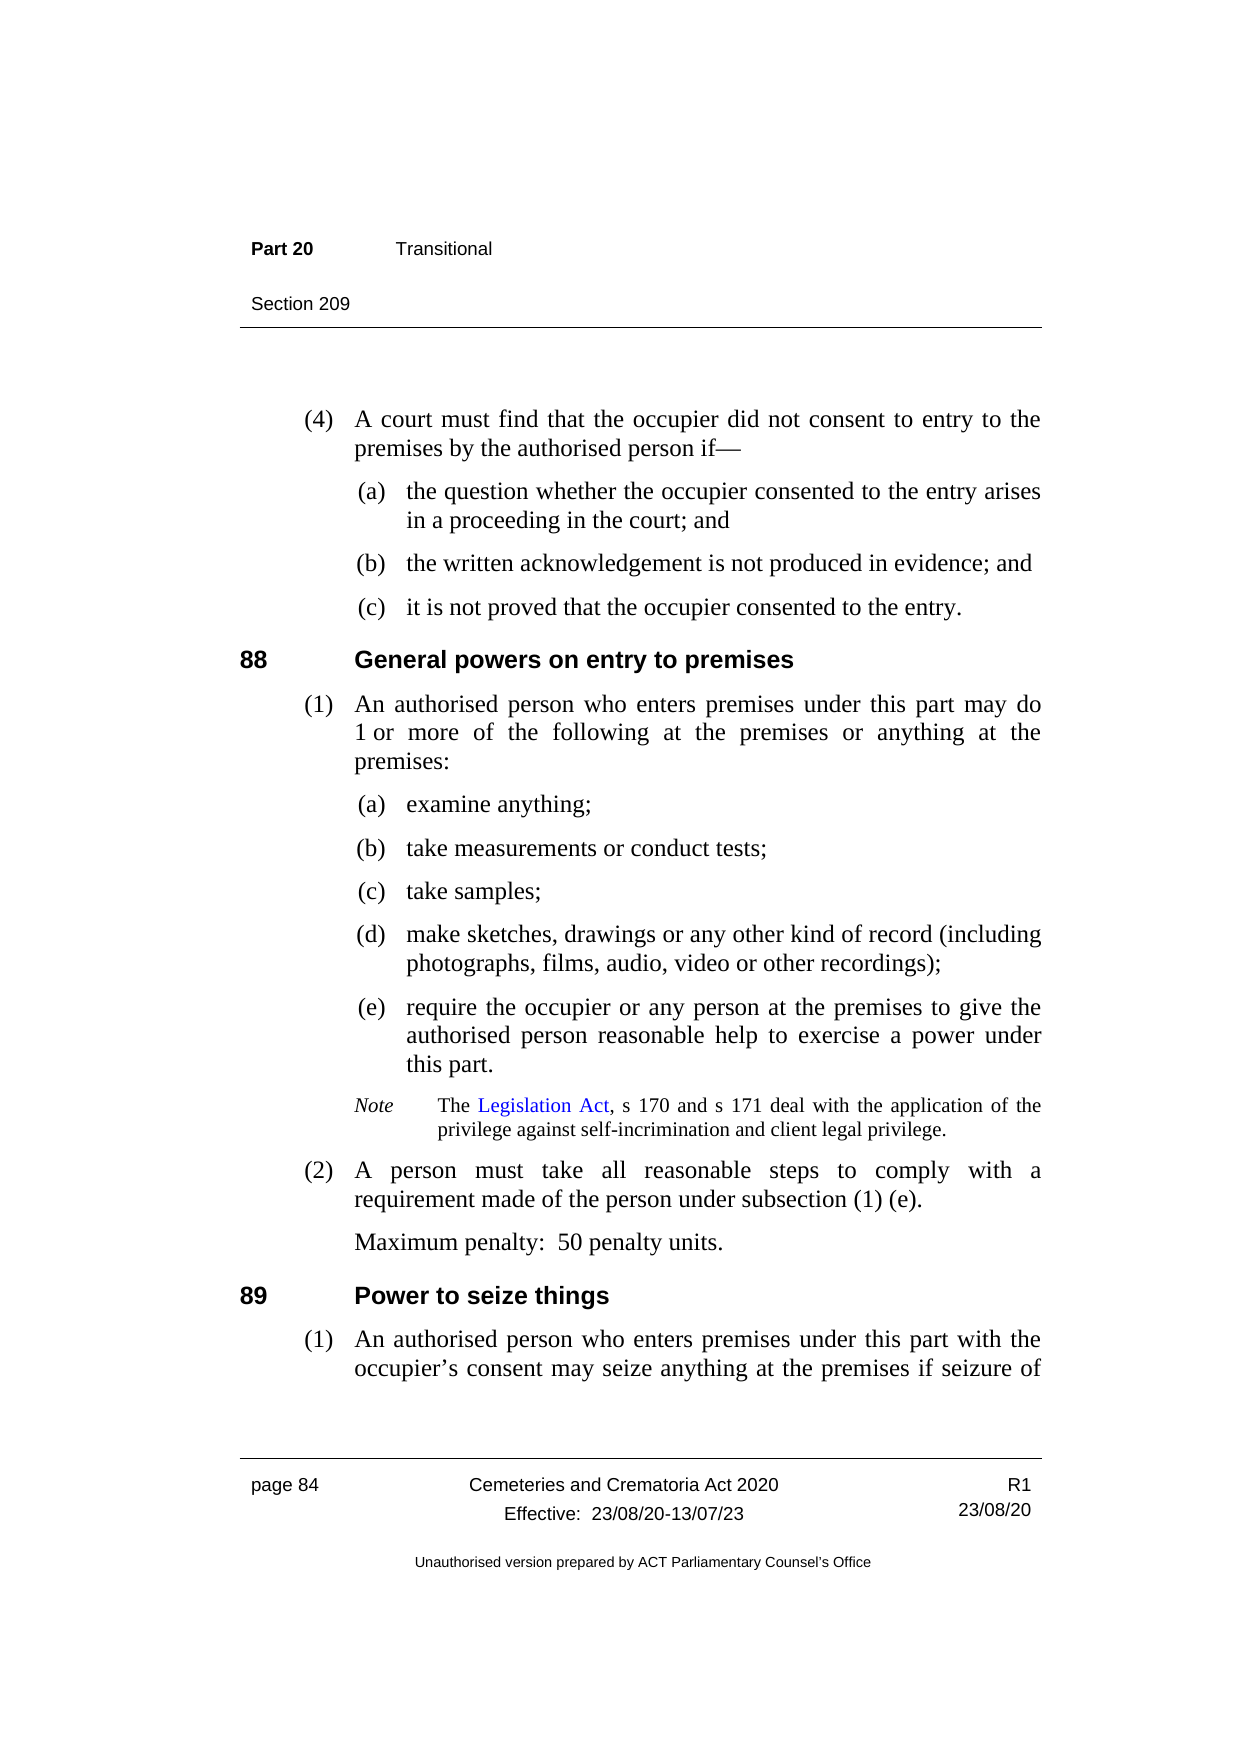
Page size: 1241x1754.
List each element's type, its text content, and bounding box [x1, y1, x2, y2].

text Note The Legislation Act, s 170 and s 171 deal with the application of the privilege against self-incrimination and client legal privilege. [354, 1092, 1042, 1141]
text (2) A person must take all reasonable steps to comply with a requirement made of the person under subsection (1) (e). [239, 1155, 1042, 1213]
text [239, 1324, 1042, 1382]
text (b) take measurements or conduct tests; [239, 833, 1042, 862]
text (c) it is not proved that the occupier consented to the entry. [239, 592, 1042, 620]
text (c) take samples; [239, 876, 1042, 905]
text (a) the question whether the occupier consented to the entry arises in a proceeding in the court; and [239, 476, 1042, 534]
text Maximum penalty: 50 penalty units. [354, 1227, 1042, 1256]
text (4) A court must find that the occupier did not consent to entry to the premises by the authorised person if— [239, 404, 1042, 462]
text (e) require the occupier or any person at the premises to give the authorised person reasonable help to exercise a power under this part. [239, 992, 1042, 1078]
text (1) An authorised person who enters premises under this part may do 1 or more of the following at the premises or anything at the premises: [239, 689, 1042, 775]
text 89 Power to seize things [239, 1281, 1042, 1310]
text 88 General powers on entry to premises [239, 645, 1042, 674]
text (d) make sketches, drawings or any other kind of record (including photographs, films, audio, video or other recordings); [239, 919, 1042, 977]
text (a) examine anything; [239, 789, 1042, 818]
text (b) the written acknowledgement is not produced in evidence; and [239, 548, 1042, 577]
